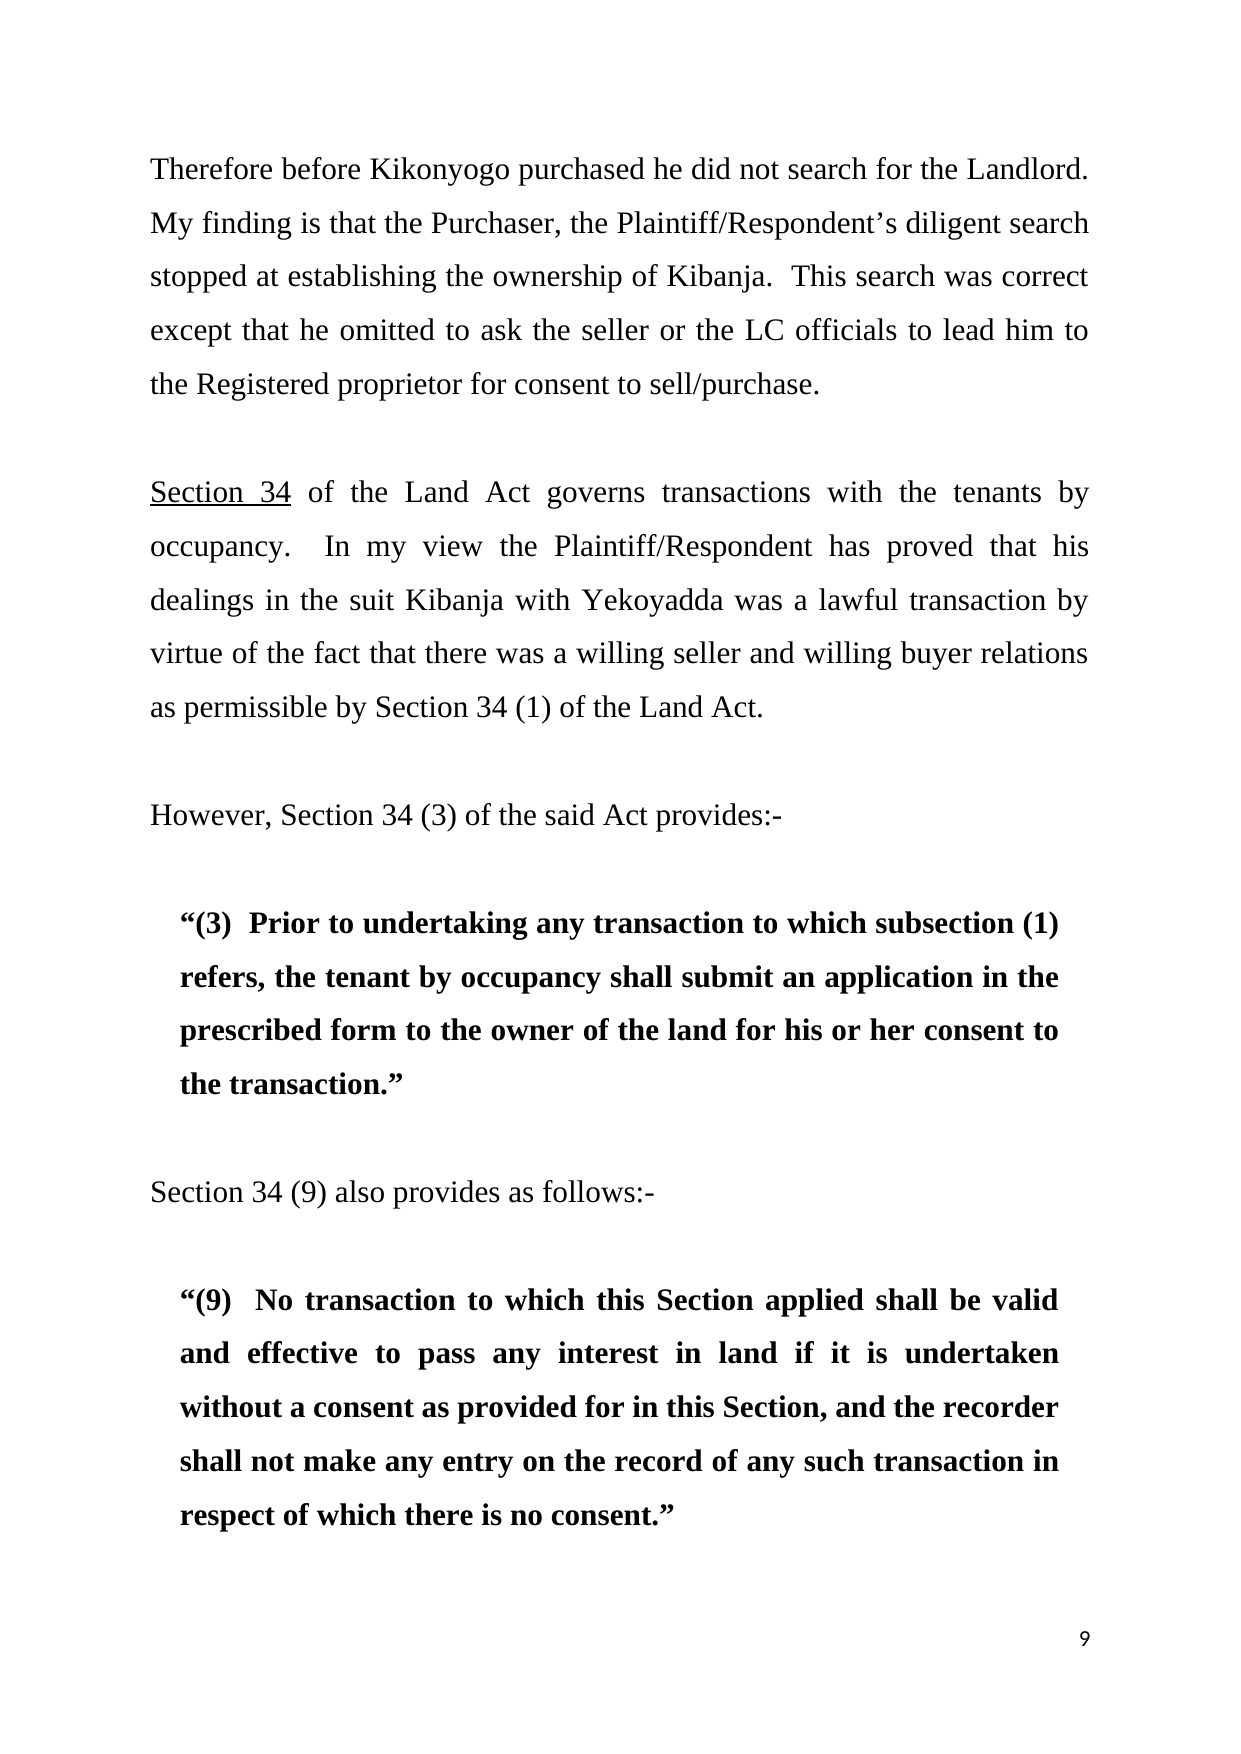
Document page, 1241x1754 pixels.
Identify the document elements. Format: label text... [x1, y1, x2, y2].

text “(9) No transaction to which this Section applied shall be valid and effective to pass any interest in land if it is undertaken without a consent as provided for in this Section, and the recorder shall not make any entry on the record of any such transaction in respect of which there is no consent.” [179, 1281, 1061, 1532]
text “(3) Prior to undertaking any transaction to which subsection (1) refers, the tenant by occupancy shall submit an application in the prescribed form to the owner of the land for his or her consent to the transaction.” [179, 904, 1061, 1101]
text However, Section 34 (3) of the said Act provides:- [150, 796, 1090, 832]
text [150, 150, 1090, 401]
text Section 34 (9) also provides as follows:- [150, 1173, 1090, 1209]
text Section 34 of the Land Act governs transactions with the tenants by occupancy. In my view the Plaintiff/Respondent has proved that his dealings in the suit Kibanja with Yekoyadda was a lawful transaction by virtue of the fact that there was a willing seller and willing buyer relations as permissible by Section 34 (1) of the Land Act. [150, 473, 1090, 724]
